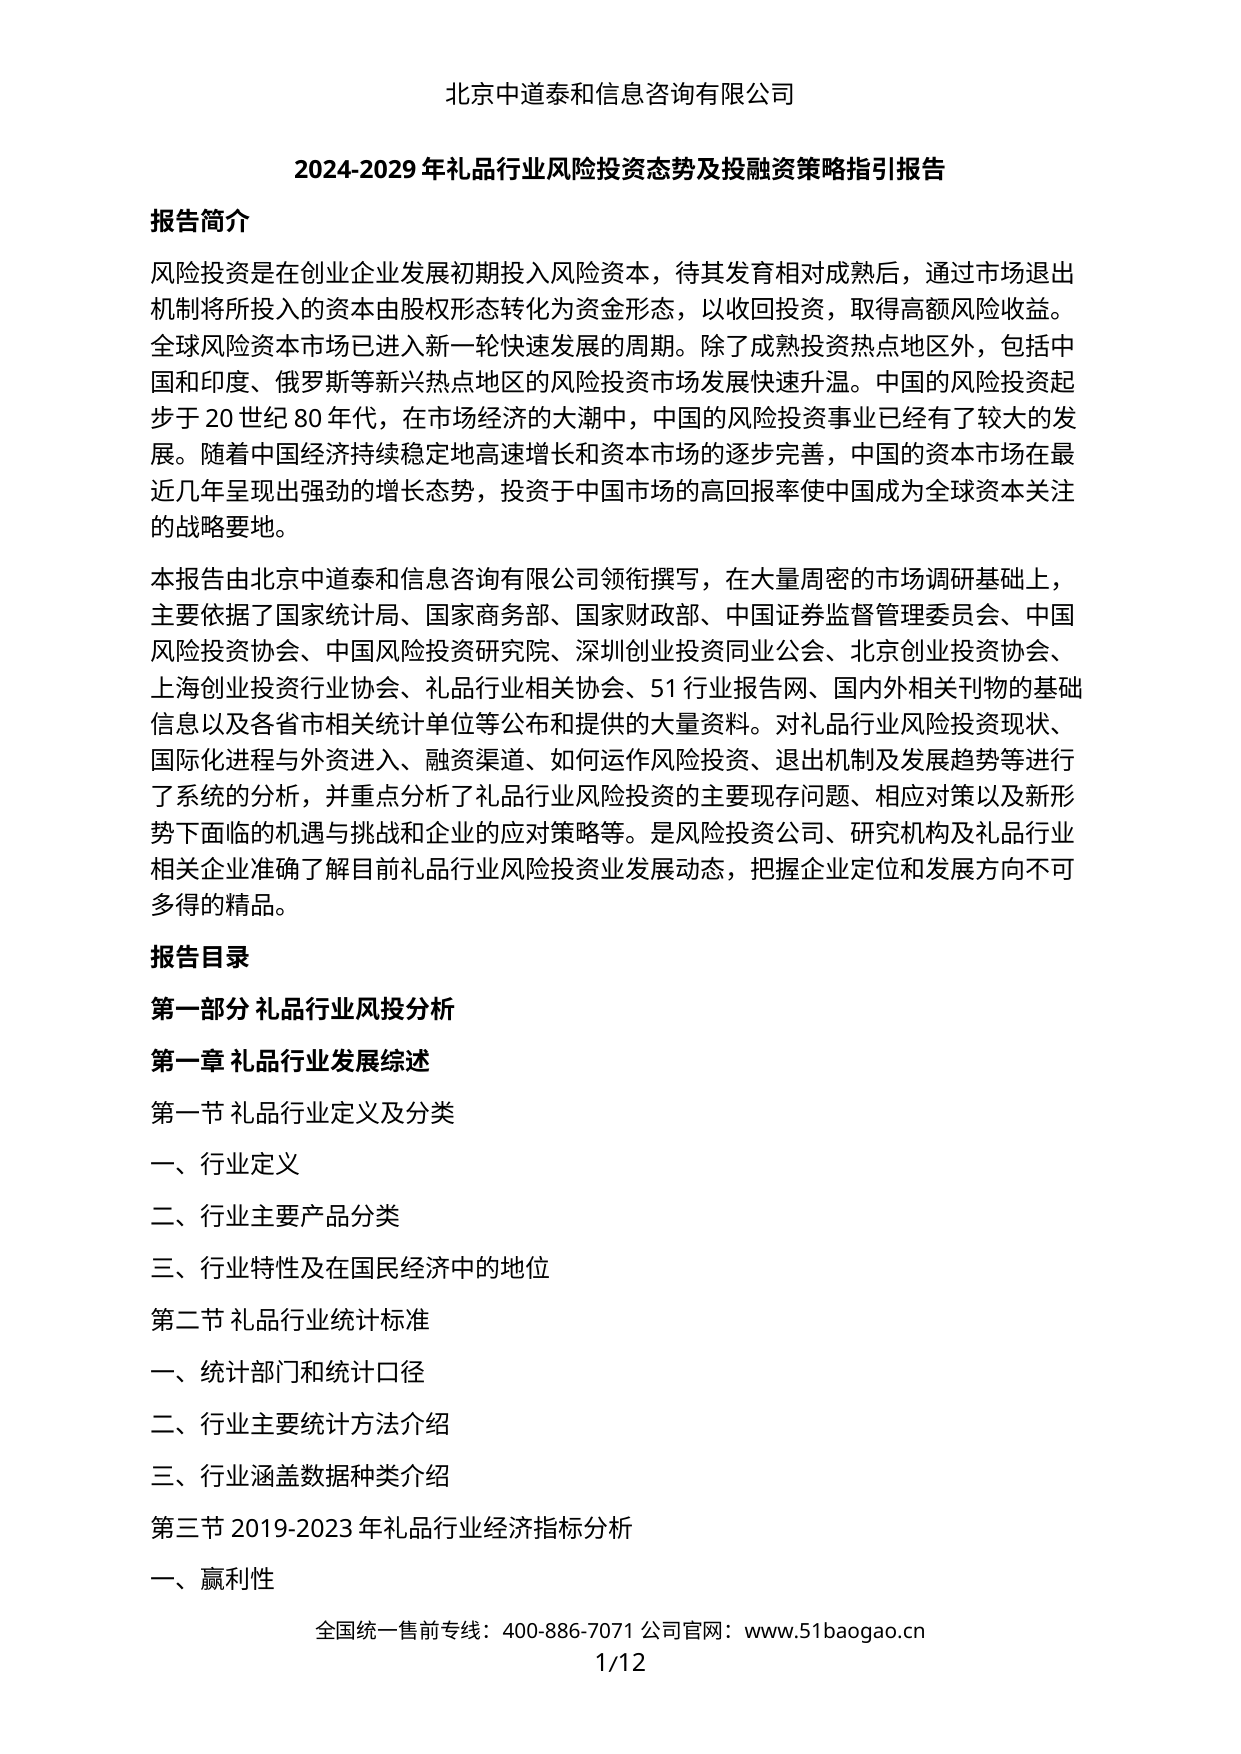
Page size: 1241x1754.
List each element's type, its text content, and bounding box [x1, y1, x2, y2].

text 第一部分 礼品行业风投分析 [150, 989, 1090, 1026]
text 报告目录 [150, 937, 1090, 974]
text 二、行业主要产品分类 [150, 1197, 1090, 1233]
text 风险投资是在创业企业发展初期投入风险资本，待其发育相对成熟后，通过市场退出机制将所投入的资本由股权形态转化为资金形态，以收回投资，取得高额风险收益。全球风险资本市场已进入新一轮快速发展的周期。除了成熟投资热点地区外，包括中国和印度、俄罗斯等新兴热点地区的风险投资市场发展快速升温。中国的风险投资起步于20世纪80年代，在市场经济的大潮中，中国的风险投资事业已经有了较大的发展。随着中国经济持续稳定地高速增长和资本市场的逐步完善，中国的资本市场在最近几年呈现出强劲的增长态势，投资于中国市场的高回报率使中国成为全球资本关注的战略要地。 [150, 254, 1090, 544]
text 2024-2029年礼品行业风险投资态势及投融资策略指引报告 [150, 150, 1090, 186]
text 第一节 礼品行业定义及分类 [150, 1093, 1090, 1129]
text 三、行业特性及在国民经济中的地位 [150, 1249, 1090, 1285]
text 一、行业定义 [150, 1145, 1090, 1181]
text 第二节 礼品行业统计标准 [150, 1301, 1090, 1337]
text 一、统计部门和统计口径 [150, 1352, 1090, 1389]
text 本报告由北京中道泰和信息咨询有限公司领衔撰写，在大量周密的市场调研基础上，主要依据了国家统计局、国家商务部、国家财政部、中国证券监督管理委员会、中国风险投资协会、中国风险投资研究院、深圳创业投资同业公会、北京创业投资协会、上海创业投资行业协会、礼品行业相关协会、51行业报告网、国内外相关刊物的基础信息以及各省市相关统计单位等公布和提供的大量资料。对礼品行业风险投资现状、国际化进程与外资进入、融资渠道、如何运作风险投资、退出机制及发展趋势等进行了系统的分析，并重点分析了礼品行业风险投资的主要现存问题、相应对策以及新形势下面临的机遇与挑战和企业的应对策略等。是风险投资公司、研究机构及礼品行业相关企业准确了解目前礼品行业风险投资业发展动态，把握企业定位和发展方向不可多得的精品。 [150, 559, 1090, 922]
text 二、行业主要统计方法介绍 [150, 1404, 1090, 1441]
text 第三节 2019-2023年礼品行业经济指标分析 [150, 1508, 1090, 1544]
text 三、行业涵盖数据种类介绍 [150, 1456, 1090, 1492]
text 报告简介 [150, 202, 1090, 238]
text 一、赢利性 [150, 1560, 1090, 1596]
text 第一章 礼品行业发展综述 [150, 1041, 1090, 1077]
